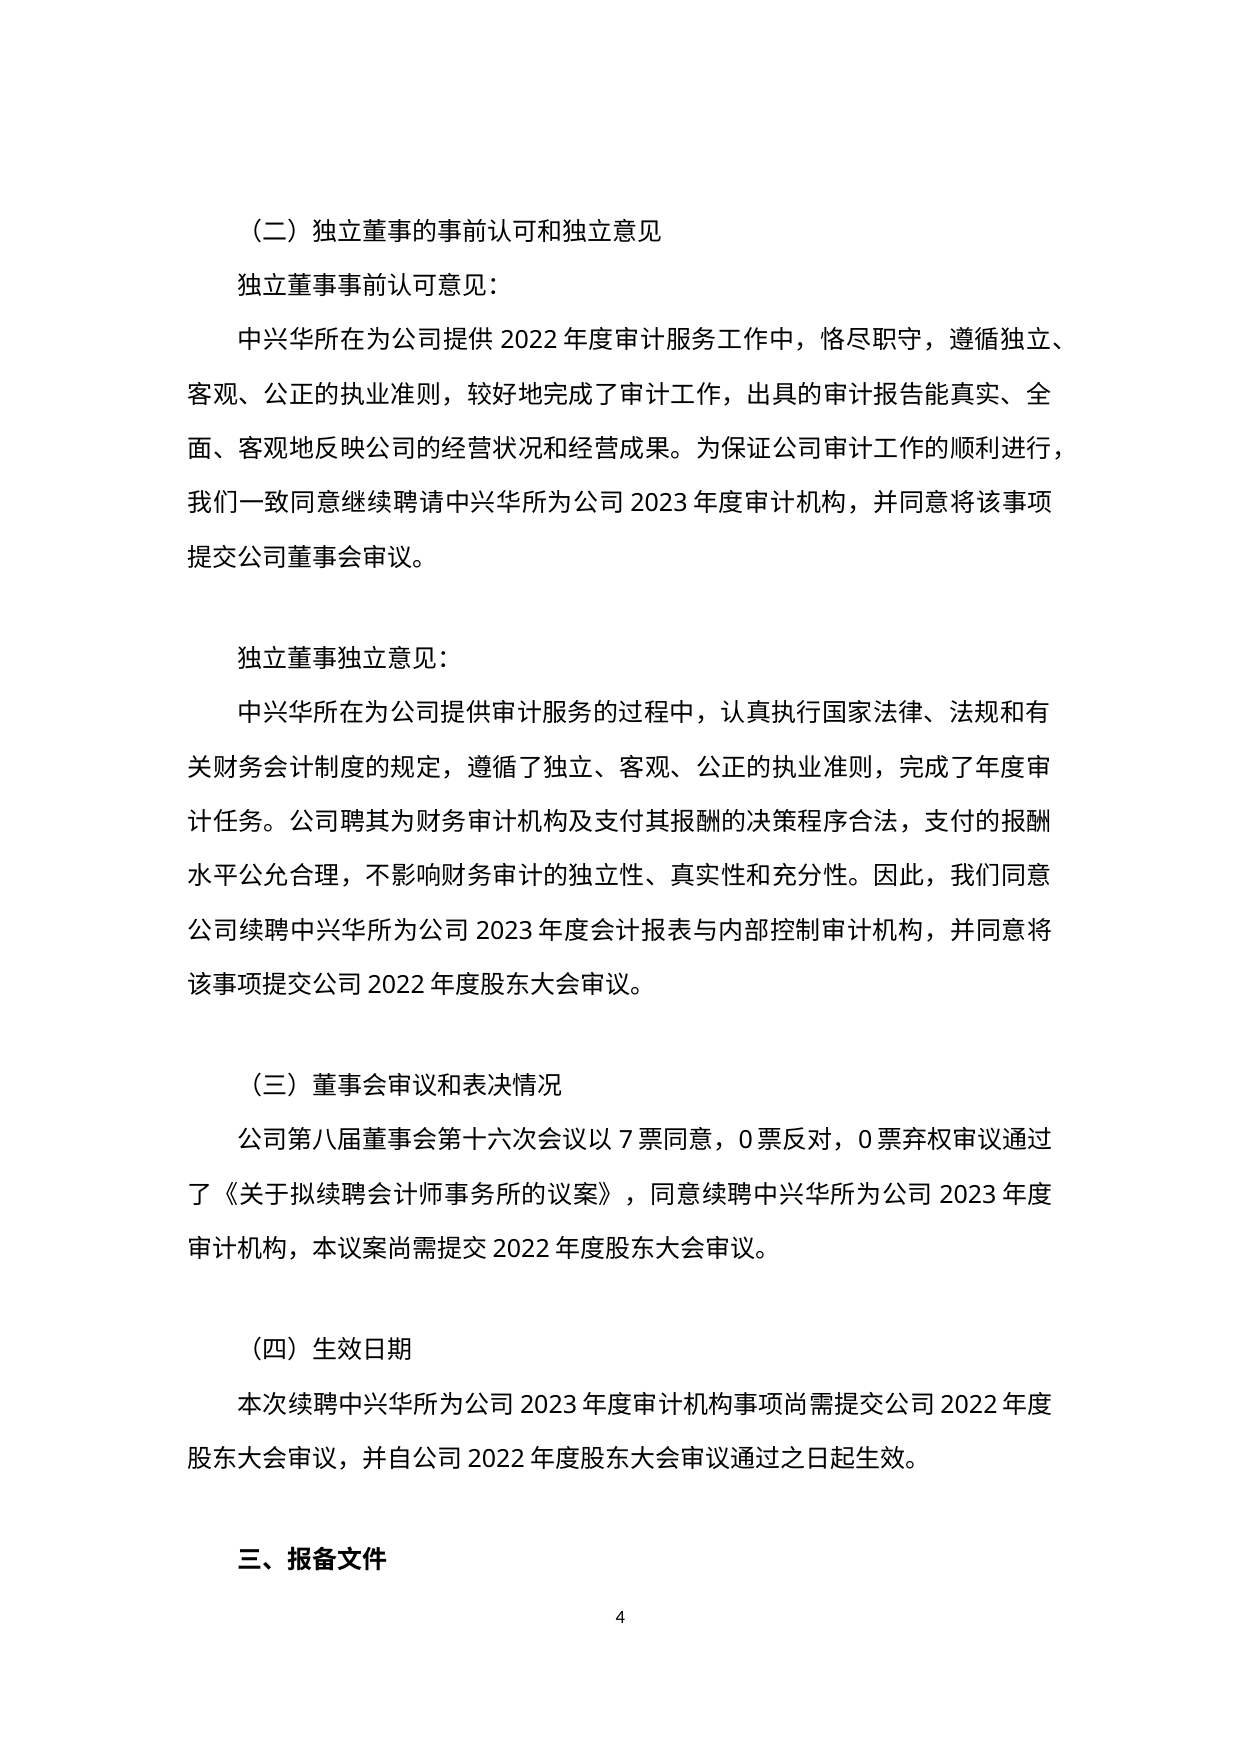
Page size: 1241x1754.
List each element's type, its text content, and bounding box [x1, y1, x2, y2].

text 独立董事事前认可意见： [187, 265, 1053, 302]
text 中兴华所在为公司提供审计服务的过程中，认真执行国家法律、法规和有关财务会计制度的规定，遵循了独立、客观、公正的执业准则，完成了年度审计任务。公司聘其为财务审计机构及支付其报酬的决策程序合法，支付的报酬水平公允合理，不影响财务审计的独立性、真实性和充分性。因此，我们同意公司续聘中兴华所为公司2023年度会计报表与内部控制审计机构，并同意将该事项提交公司2022年度股东大会审议。 [187, 693, 1053, 1001]
text （二）独立董事的事前认可和独立意见 [187, 211, 1053, 247]
text 本次续聘中兴华所为公司2023年度审计机构事项尚需提交公司2022年度股东大会审议，并自公司2022年度股东大会审议通过之日起生效。 [187, 1384, 1053, 1475]
text （四）生效日期 [187, 1330, 1053, 1366]
text 独立董事独立意见： [187, 638, 1053, 674]
text （三）董事会审议和表决情况 [187, 1066, 1053, 1102]
text 公司第八届董事会第十六次会议以7票同意，0票反对，0票弃权审议通过了《关于拟续聘会计师事务所的议案》，同意续聘中兴华所为公司2023年度审计机构，本议案尚需提交2022年度股东大会审议。 [187, 1120, 1053, 1265]
text 三、报备文件 [187, 1539, 1053, 1576]
text 中兴华所在为公司提供2022年度审计服务工作中，恪尽职守，遵循独立、客观、公正的执业准则，较好地完成了审计工作，出具的审计报告能真实、全面、客观地反映公司的经营状况和经营成果。为保证公司审计工作的顺利进行，我们一致同意继续聘请中兴华所为公司2023年度审计机构，并同意将该事项提交公司董事会审议。 [187, 320, 1053, 573]
